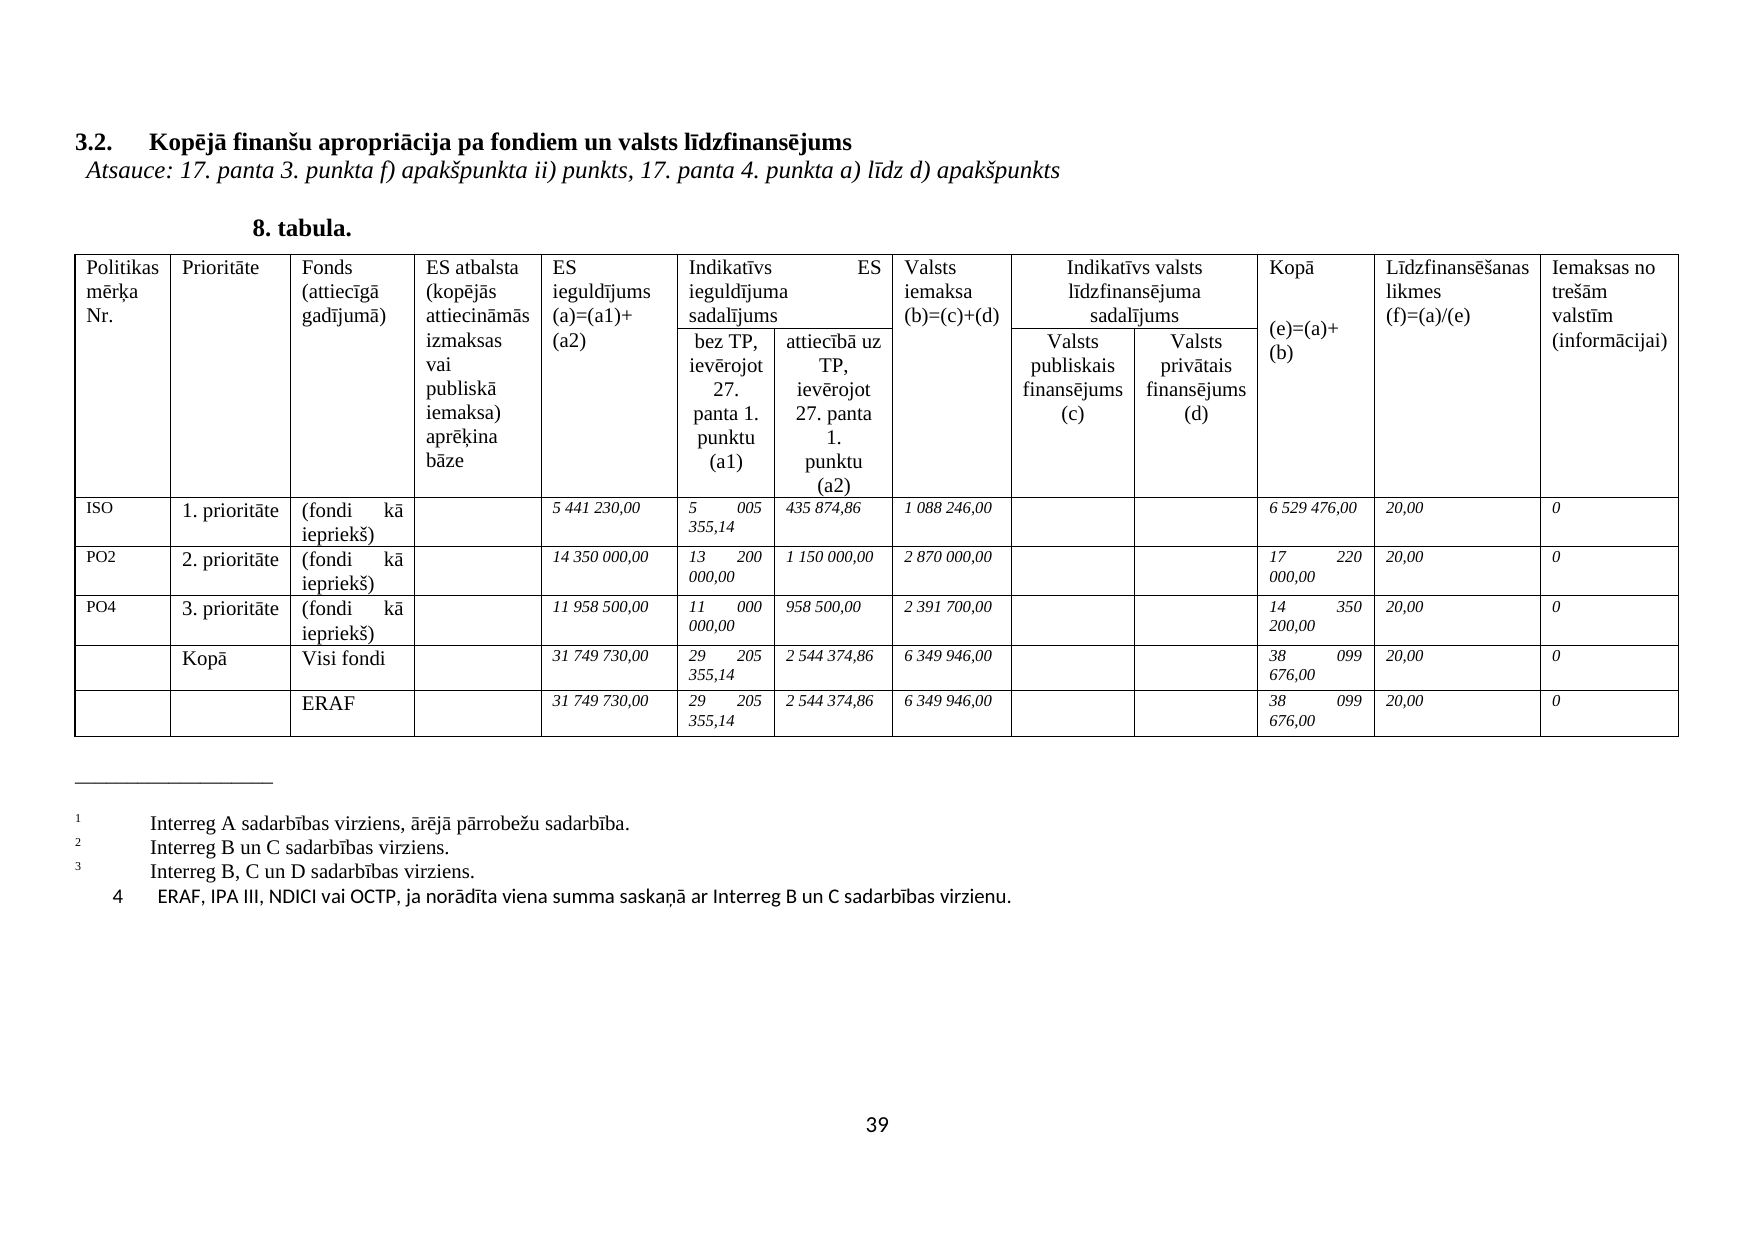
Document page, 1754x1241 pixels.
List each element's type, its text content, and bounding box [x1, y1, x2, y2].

table_cell 31 749 730,00 [542, 691, 677, 736]
table_cell 0 [1541, 646, 1678, 690]
table_cell 958 500,00 [775, 596, 892, 644]
table_cell 31 749 730,00 [542, 646, 677, 690]
table_cell [415, 547, 541, 595]
table_cell PO4 [76, 596, 170, 644]
table_cell ISO [76, 498, 170, 546]
table_cell Valsts publiskais finansējums (c) [1012, 329, 1134, 497]
table_cell PO2 [76, 547, 170, 595]
table_cell [76, 646, 170, 690]
table_cell 1 088 246,00 [893, 498, 1011, 546]
table_cell (fondi kā iepriekš) [291, 596, 414, 644]
table_cell 29 205 355,14 [678, 646, 774, 690]
table_cell 38 099 676,00 [1258, 646, 1374, 690]
table_header Indikatīvs valsts līdzfinansējuma sadalījums [1012, 255, 1257, 327]
table_header Prioritāte [171, 255, 290, 497]
table_cell 1. prioritāte [171, 498, 290, 546]
table_cell 2 391 700,00 [893, 596, 1011, 644]
table_header Fonds (attiecīgā gadījumā) [291, 255, 414, 497]
table_cell [1012, 547, 1134, 595]
table_header ES ieguldījums (a)=(a1)+(a2) [542, 255, 677, 497]
table_header Politikas mērķa Nr. [76, 255, 170, 497]
table_cell [1012, 498, 1134, 546]
text 2 Interreg B un C sadarbības virziens. [75, 835, 1679, 859]
table_cell 20,00 [1375, 547, 1540, 595]
table_cell Kopā [171, 646, 290, 690]
table_cell 435 874,86 [775, 498, 892, 546]
table_cell 0 [1541, 498, 1678, 546]
table_cell Visi fondi [291, 646, 414, 690]
table_header Iemaksas no trešām valstīm (informācijai) [1541, 255, 1678, 497]
table_cell 13 200 000,00 [678, 547, 774, 595]
table_cell [171, 691, 290, 736]
table_header Indikatīvs ES ieguldījuma sadalījums [678, 255, 892, 327]
table_cell [1012, 646, 1134, 690]
table_cell 1 150 000,00 [775, 547, 892, 595]
table_cell [415, 596, 541, 644]
table_header ES atbalsta (kopējās attiecināmās izmaksas vai publiskā iemaksa) aprēķina bāze [415, 255, 541, 497]
table_cell [1012, 596, 1134, 644]
text 3 Interreg B, C un D sadarbības virziens. [75, 859, 1679, 883]
table_cell 20,00 [1375, 498, 1540, 546]
table_cell [1135, 646, 1257, 690]
table_cell ERAF [291, 691, 414, 736]
table_cell 2. prioritāte [171, 547, 290, 595]
text 8. tabula. [252, 213, 1679, 242]
table_cell 38 099 676,00 [1258, 691, 1374, 736]
table_cell [1135, 691, 1257, 736]
table_cell 11 000 000,00 [678, 596, 774, 644]
table_cell 0 [1541, 596, 1678, 644]
table_cell 6 529 476,00 [1258, 498, 1374, 546]
text 3.2. Kopējā finanšu apropriācija pa fondiem un valsts līdzfinansējums [75, 127, 1679, 156]
text ___________________ [75, 762, 1679, 786]
table_header Līdzfinansēšanas likmes (f)=(a)/(e) [1375, 255, 1540, 497]
table_cell (fondi kā iepriekš) [291, 498, 414, 546]
table_cell [415, 498, 541, 546]
table_cell [415, 646, 541, 690]
table_cell 20,00 [1375, 691, 1540, 736]
table_cell 0 [1541, 547, 1678, 595]
table_cell 14 350 200,00 [1258, 596, 1374, 644]
table_cell Valsts privātais finansējums (d) [1135, 329, 1257, 497]
table_cell [1135, 498, 1257, 546]
table_cell 20,00 [1375, 596, 1540, 644]
table_cell 2 544 374,86 [775, 646, 892, 690]
table_cell 6 349 946,00 [893, 691, 1011, 736]
table_cell 29 205 355,14 [678, 691, 774, 736]
table_header Valsts iemaksa (b)=(c)+(d) [893, 255, 1011, 497]
table_cell [415, 691, 541, 736]
table_cell 2 544 374,86 [775, 691, 892, 736]
table_cell attiecībā uz TP, ievērojot 27. panta 1. punktu (a2) [775, 329, 892, 497]
table_cell [1135, 596, 1257, 644]
table_cell 6 349 946,00 [893, 646, 1011, 690]
text 1 Interreg A sadarbības virziens, ārējā pārrobežu sadarbība. [75, 811, 1679, 835]
table_cell [1135, 547, 1257, 595]
table_header Kopā (e)=(a)+(b) [1258, 255, 1374, 497]
table_cell 17 220 000,00 [1258, 547, 1374, 595]
table_cell 5 005 355,14 [678, 498, 774, 546]
table_cell 3. prioritāte [171, 596, 290, 644]
table_cell (fondi kā iepriekš) [291, 547, 414, 595]
table_cell 11 958 500,00 [542, 596, 677, 644]
table_header Atsauce: 17. panta 3. punkta f) apakšpunkta ii) punkts, 17. panta 4. punkta a) līdz d) apakšpunkts [75, 156, 1670, 184]
table_cell bez TP, ievērojot 27. panta 1. punktu (a1) [678, 329, 774, 497]
table_cell 14 350 000,00 [542, 547, 677, 595]
table_cell 2 870 000,00 [893, 547, 1011, 595]
list ERAF, IPA III, NDICI vai OCTP, ja norādīta viena summa saskaņā ar Interreg B un C sadarbības virzienu. [112, 883, 1679, 908]
table_cell 5 441 230,00 [542, 498, 677, 546]
table_cell [1012, 691, 1134, 736]
table_cell 0 [1541, 691, 1678, 736]
table_cell 20,00 [1375, 646, 1540, 690]
table_cell [76, 691, 170, 736]
